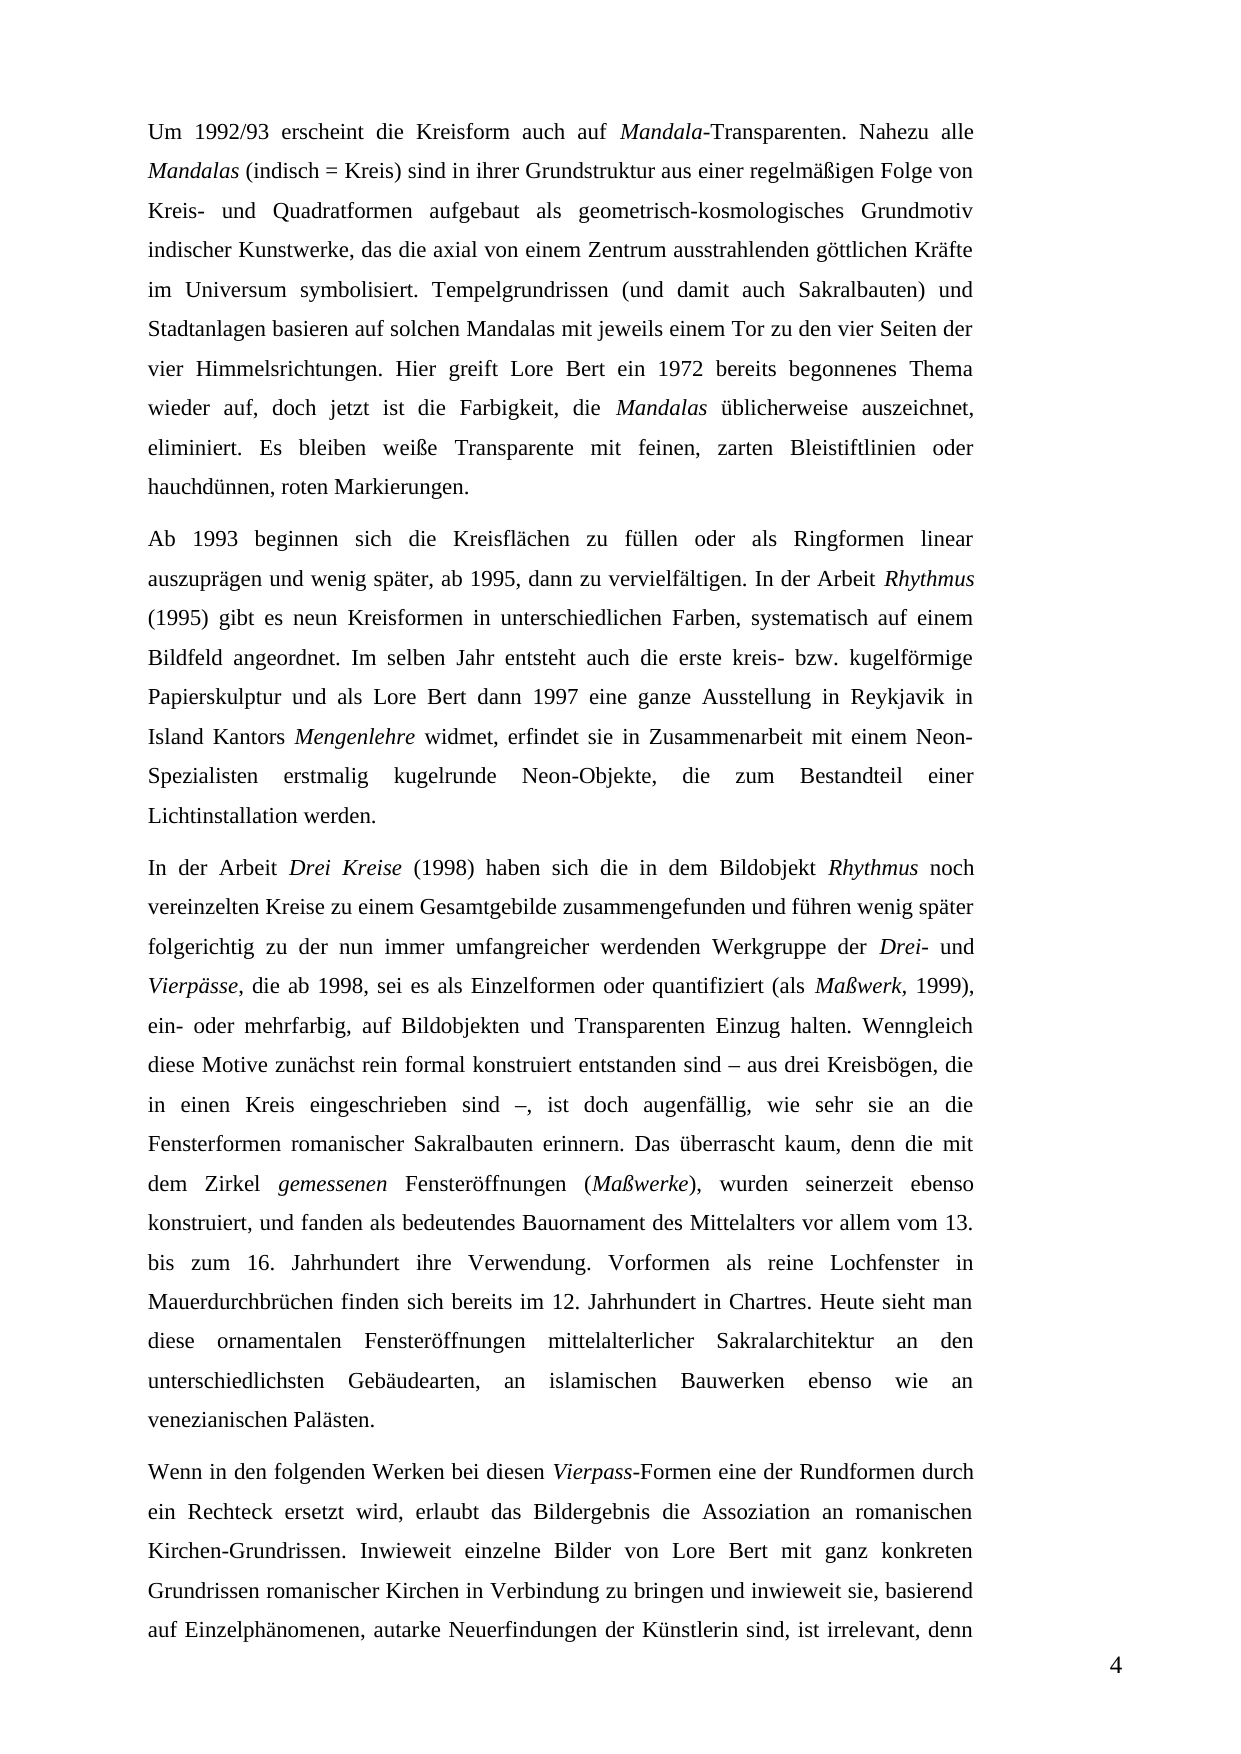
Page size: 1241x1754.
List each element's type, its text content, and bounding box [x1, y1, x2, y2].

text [148, 1458, 974, 1643]
text In der Arbeit Drei Kreise (1998) haben sich die in dem Bildobjekt Rhythmus noch vereinzelten Kreise zu einem Gesamtgebilde zusammengefunden und führen wenig später folgerichtig zu der nun immer umfangreicher werdenden Werkgruppe der Drei- und Vierpässe, die ab 1998, sei es als Einzelformen oder quantifiziert (als Maßwerk, 1999), ein- oder mehrfarbig, auf Bildobjekten und Transparenten Einzug halten. Wenngleich diese Motive zunächst rein formal konstruiert entstanden sind – aus drei Kreisbögen, die in einen Kreis eingeschrieben sind –, ist doch augenfällig, wie sehr sie an die Fensterformen romanischer Sakralbauten erinnern. Das überrascht kaum, denn die mit dem Zirkel gemessenen Fensteröffnungen (Maßwerke), wurden seinerzeit ebenso konstruiert, und fanden als bedeutendes Bauornament des Mittelalters vor allem vom 13. bis zum 16. Jahrhundert ihre Verwendung. Vorformen als reine Lochfenster in Mauerdurchbrüchen finden sich bereits im 12. Jahrhundert in Chartres. Heute sieht man diese ornamentalen Fensteröffnungen mittelalterlicher Sakralarchitektur an den unterschiedlichsten Gebäudearten, an islamischen Bauwerken ebenso wie an venezianischen Palästen. [148, 854, 974, 1433]
text Um 1992/93 erscheint die Kreisform auch auf Mandala-Transparenten. Nahezu alle Mandalas (indisch = Kreis) sind in ihrer Grundstruktur aus einer regelmäßigen Folge von Kreis- und Quadratformen aufgebaut als geometrisch-kosmologisches Grundmotiv indischer Kunstwerke, das die axial von einem Zentrum ausstrahlenden göttlichen Kräfte im Universum symbolisiert. Tempelgrundrissen (und damit auch Sakralbauten) und Stadtanlagen basieren auf solchen Mandalas mit jeweils einem Tor zu den vier Seiten der vier Himmelsrichtungen. Hier greift Lore Bert ein 1972 bereits begonnenes Thema wieder auf, doch jetzt ist die Farbigkeit, die Mandalas üblicherweise auszeichnet, eliminiert. Es bleiben weiße Transparente mit feinen, zarten Bleistiftlinien oder hauchdünnen, roten Markierungen. [148, 118, 974, 500]
text Ab 1993 beginnen sich die Kreisflächen zu füllen oder als Ringformen linear auszuprägen und wenig später, ab 1995, dann zu vervielfältigen. In der Arbeit Rhythmus (1995) gibt es neun Kreisformen in unterschiedlichen Farben, systematisch auf einem Bildfeld angeordnet. Im selben Jahr entsteht auch die erste kreis- bzw. kugelförmige Papierskulptur und als Lore Bert dann 1997 eine ganze Ausstellung in Reykjavik in Island Kantors Mengenlehre widmet, erfindet sie in Zusammenarbeit mit einem Neon-Spezialisten erstmalig kugelrunde Neon-Objekte, die zum Bestandteil einer Lichtinstallation werden. [148, 525, 974, 828]
